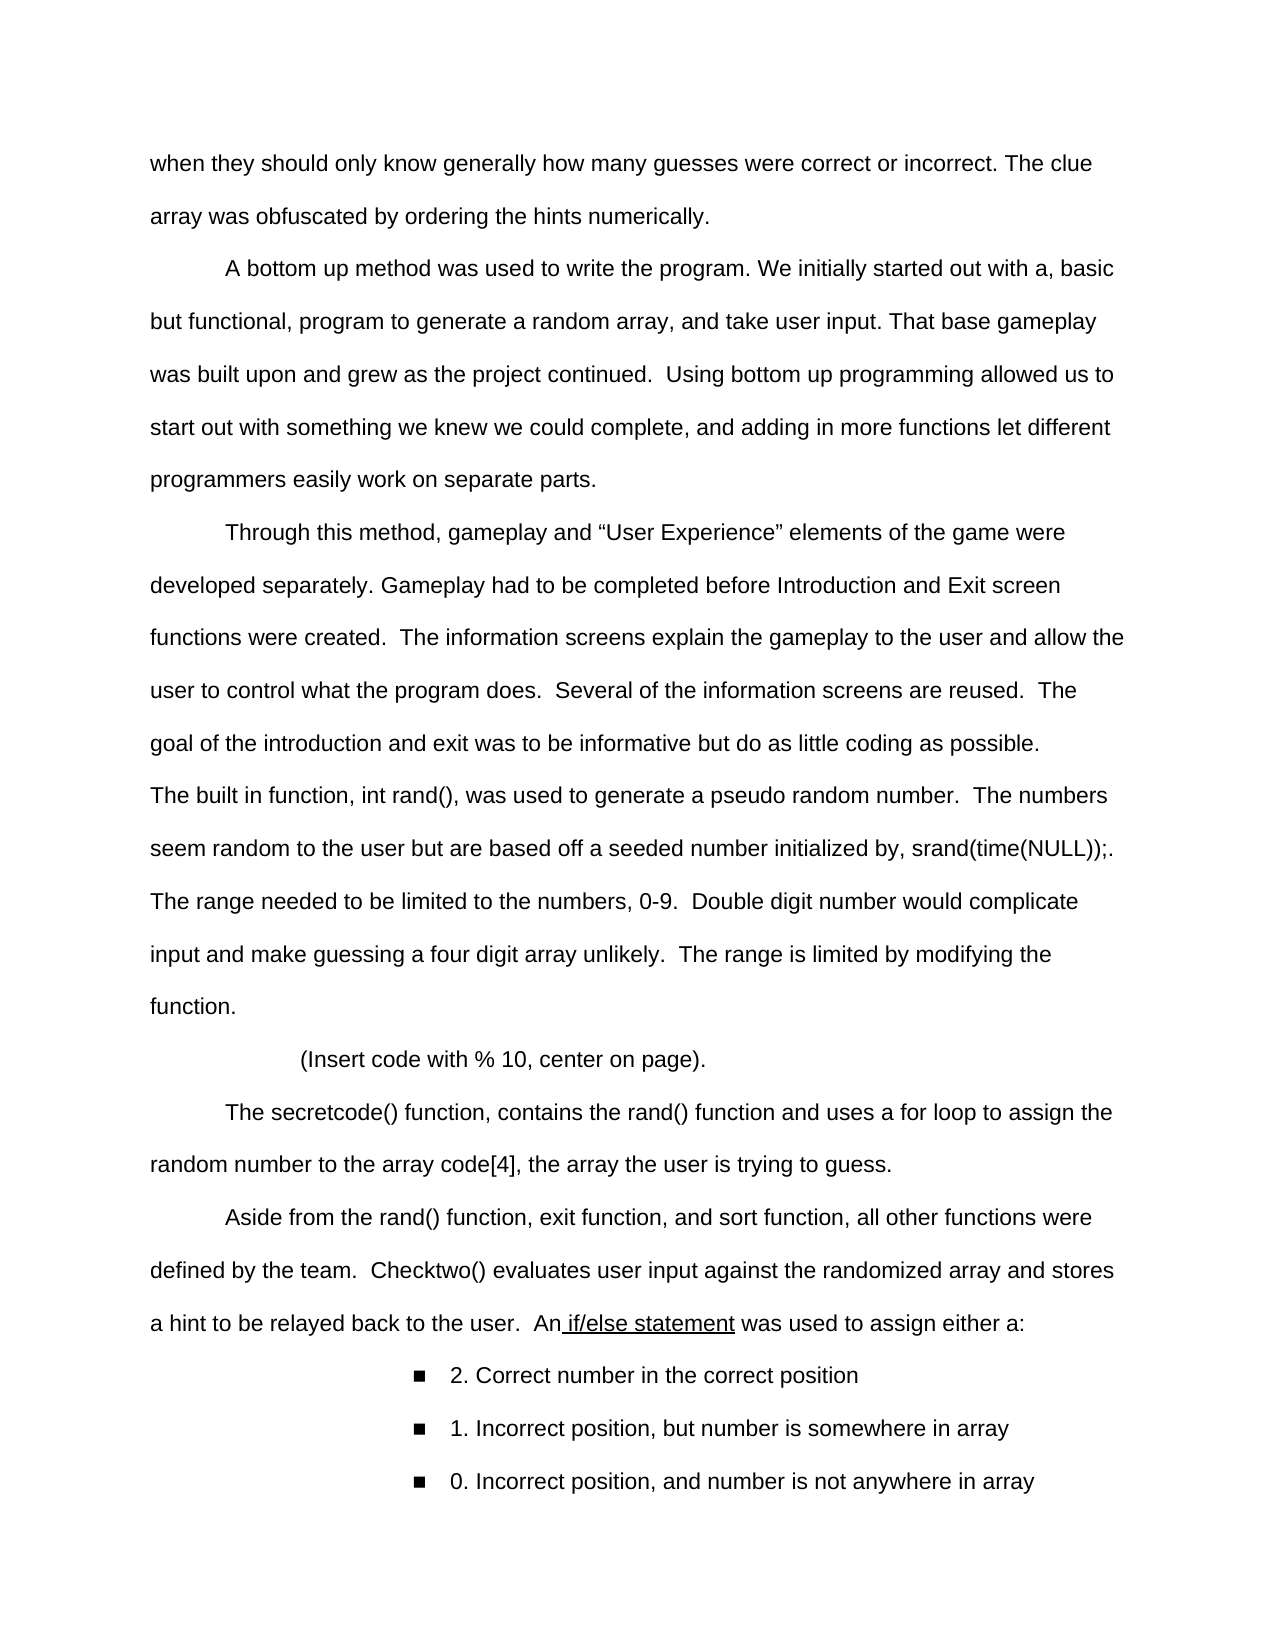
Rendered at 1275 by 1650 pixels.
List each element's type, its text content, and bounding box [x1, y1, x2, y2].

text A bottom up method was used to write the program. We initially started out with a, basic but functional, program to generate a random array, and take user input. That base gameplay was built upon and grew as the project continued. Using bottom up programming allowed us to start out with something we knew we could complete, and adding in more functions let different programmers easily work on separate parts. [150, 255, 1125, 493]
list 2. Correct number in the correct position [412, 1362, 1125, 1389]
text The secretcode() function, contains the rand() function and uses a for loop to assign the random number to the array code[4], the array the user is trying to guess. [150, 1099, 1125, 1178]
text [150, 150, 1125, 229]
text Aside from the rand() function, exit function, and sort function, all other functions were defined by the team. Checktwo() evaluates user input against the randomized array and stores a hint to be relayed back to the user. An if/else statement was used to assign either a: [150, 1204, 1125, 1336]
list 0. Incorrect position, and number is not anywhere in array [412, 1468, 1125, 1494]
text Through this method, gameplay and “User Experience” elements of the game were developed separately. Gameplay had to be completed before Introduction and Exit screen functions were created. The information screens explain the gameplay to the user and allow the user to control what the program does. Several of the information screens are reused. The goal of the introduction and exit was to be informative but do as little coding as possible. [150, 519, 1125, 756]
text The built in function, int rand(), was used to generate a pseudo random number. The numbers seem random to the user but are based off a seeded number initialized by, srand(time(NULL));. The range needed to be limited to the numbers, 0-9. Double digit number would complicate input and make guessing a four digit array unlikely. The range is limited by modifying the function. [150, 782, 1125, 1020]
text (Insert code with % 10, center on page). [225, 1046, 1125, 1072]
list 1. Incorrect position, but number is somewhere in array [412, 1415, 1125, 1441]
